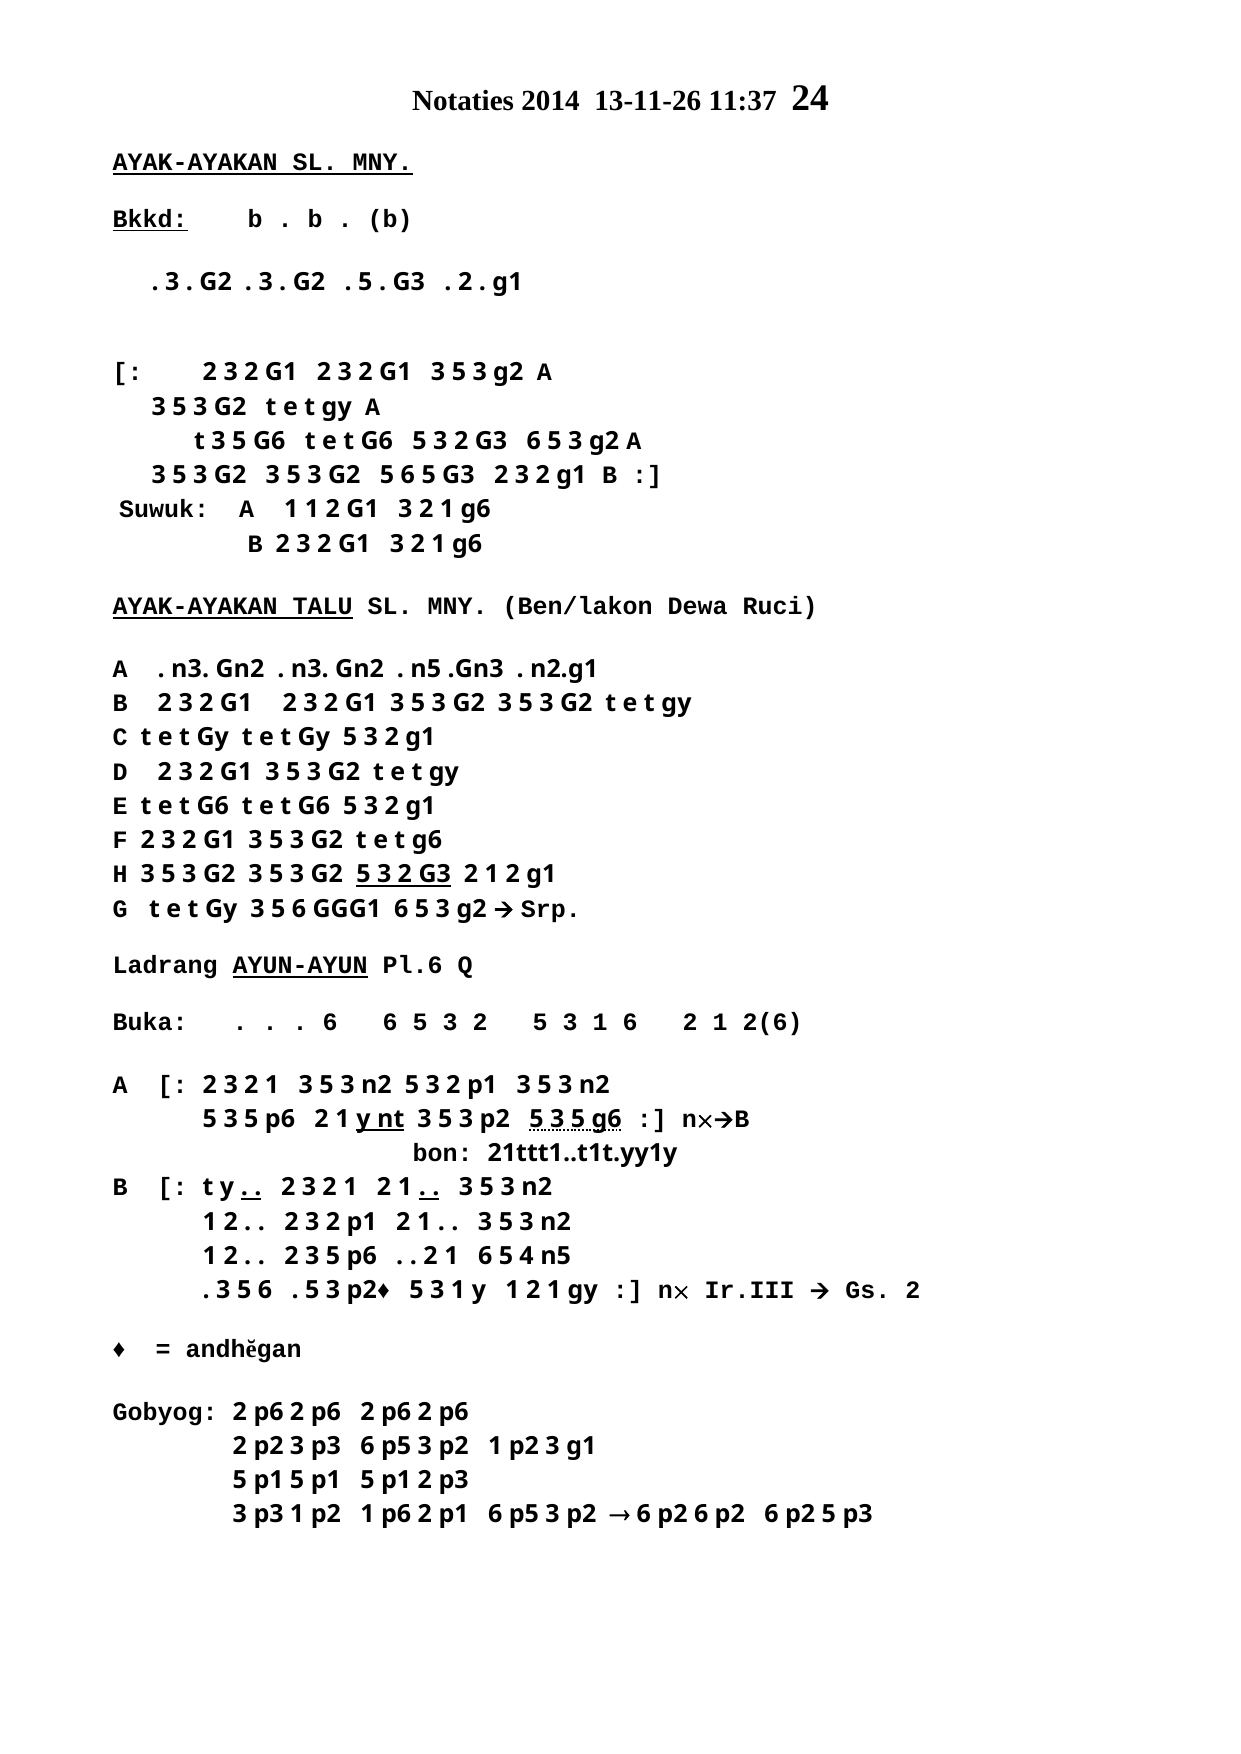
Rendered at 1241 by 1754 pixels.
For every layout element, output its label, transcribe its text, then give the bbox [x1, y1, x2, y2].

text 5 3 5 p6 2 1 y nt 3 5 3 p2 5 3 5 g6 :] nB [112, 1101, 1189, 1135]
text F 2 3 2 G1 3 5 3 G2 t e t g6 [112, 822, 1189, 856]
text bon: 21ttt1..t1t.yy1y [112, 1135, 1189, 1169]
text D 2 3 2 G1 3 5 3 G2 t e t gy [112, 753, 1189, 787]
text B 2 3 2 G1 2 3 2 G1 3 5 3 G2 3 5 3 G2 t e t gy [112, 685, 1189, 719]
text Bkkd: b . b . (b) [112, 207, 1189, 235]
text AYAK-AYAKAN TALU SL. MNY. (Ben/lakon Dewa Ruci) [112, 594, 1189, 622]
text B [: t y . . 2 3 2 1 2 1 . . 3 5 3 n2 [112, 1169, 1189, 1203]
text [: 2 3 2 G1 2 3 2 G1 3 5 3 g2 A [112, 354, 1189, 388]
text A . n3. Gn2 . n3. Gn2 . n5 .Gn3 . n2.g1 [112, 650, 1189, 685]
text ♦ = andhĕgan [112, 1334, 1189, 1365]
text AYAK-AYAKAN SL. MNY. [112, 150, 1189, 178]
text 3 5 3 G2 t e t gy A [112, 388, 1189, 423]
subtitle C t e t Gy t e t Gy 5 3 2 g1 [112, 719, 1189, 753]
text Gobyog: 2 p6 2 p6 2 p6 2 p6 [112, 1393, 1189, 1427]
text 1 2 . . 2 3 5 p6 . . 2 1 6 5 4 n5 [112, 1237, 1189, 1271]
text 3 5 3 G2 3 5 3 G2 5 6 5 G3 2 3 2 g1 B :] [112, 457, 1189, 491]
text . 3 5 6 . 5 3 p2♦ 5 3 1 y 1 2 1 gy :] n Ir.III Gs. 2 [112, 1271, 1189, 1306]
text 1 2 . . 2 3 2 p1 2 1 . . 3 5 3 n2 [112, 1203, 1189, 1237]
text H 3 5 3 G2 3 5 3 G2 5 3 2 G3 2 1 2 g1 [112, 856, 1189, 890]
text Ladrang AYUN-AYUN Pl.6 Q [112, 953, 1189, 981]
text E t e t G6 t e t G6 5 3 2 g1 [112, 787, 1189, 822]
text 2 p2 3 p3 6 p5 3 p2 1 p2 3 g1 [112, 1427, 1189, 1462]
text 3 p3 1 p2 1 p6 2 p1 6 p5 3 p2 6 p2 6 p2 6 p2 5 p3 [112, 1496, 1189, 1530]
text G t e t Gy 3 5 6 GGG1 6 5 3 g2 Srp. [112, 890, 1189, 924]
text B 2 3 2 G1 3 2 1 g6 [112, 525, 1189, 560]
text 5 p1 5 p1 5 p1 2 p3 [112, 1462, 1189, 1496]
text t 3 5 G6 t e t G6 5 3 2 G3 6 5 3 g2 A [112, 423, 1189, 457]
text . 3 . G2 . 3 . G2 . 5 . G3 . 2 . g1 [112, 263, 1189, 297]
text A [: 2 3 2 1 3 5 3 n2 5 3 2 p1 3 5 3 n2 [112, 1066, 1189, 1101]
text Suwuk: A 1 1 2 G1 3 2 1 g6 [112, 491, 1189, 525]
text Buka: . . . 6 6 5 3 2 5 3 1 6 2 1 2(6) [112, 1009, 1189, 1038]
